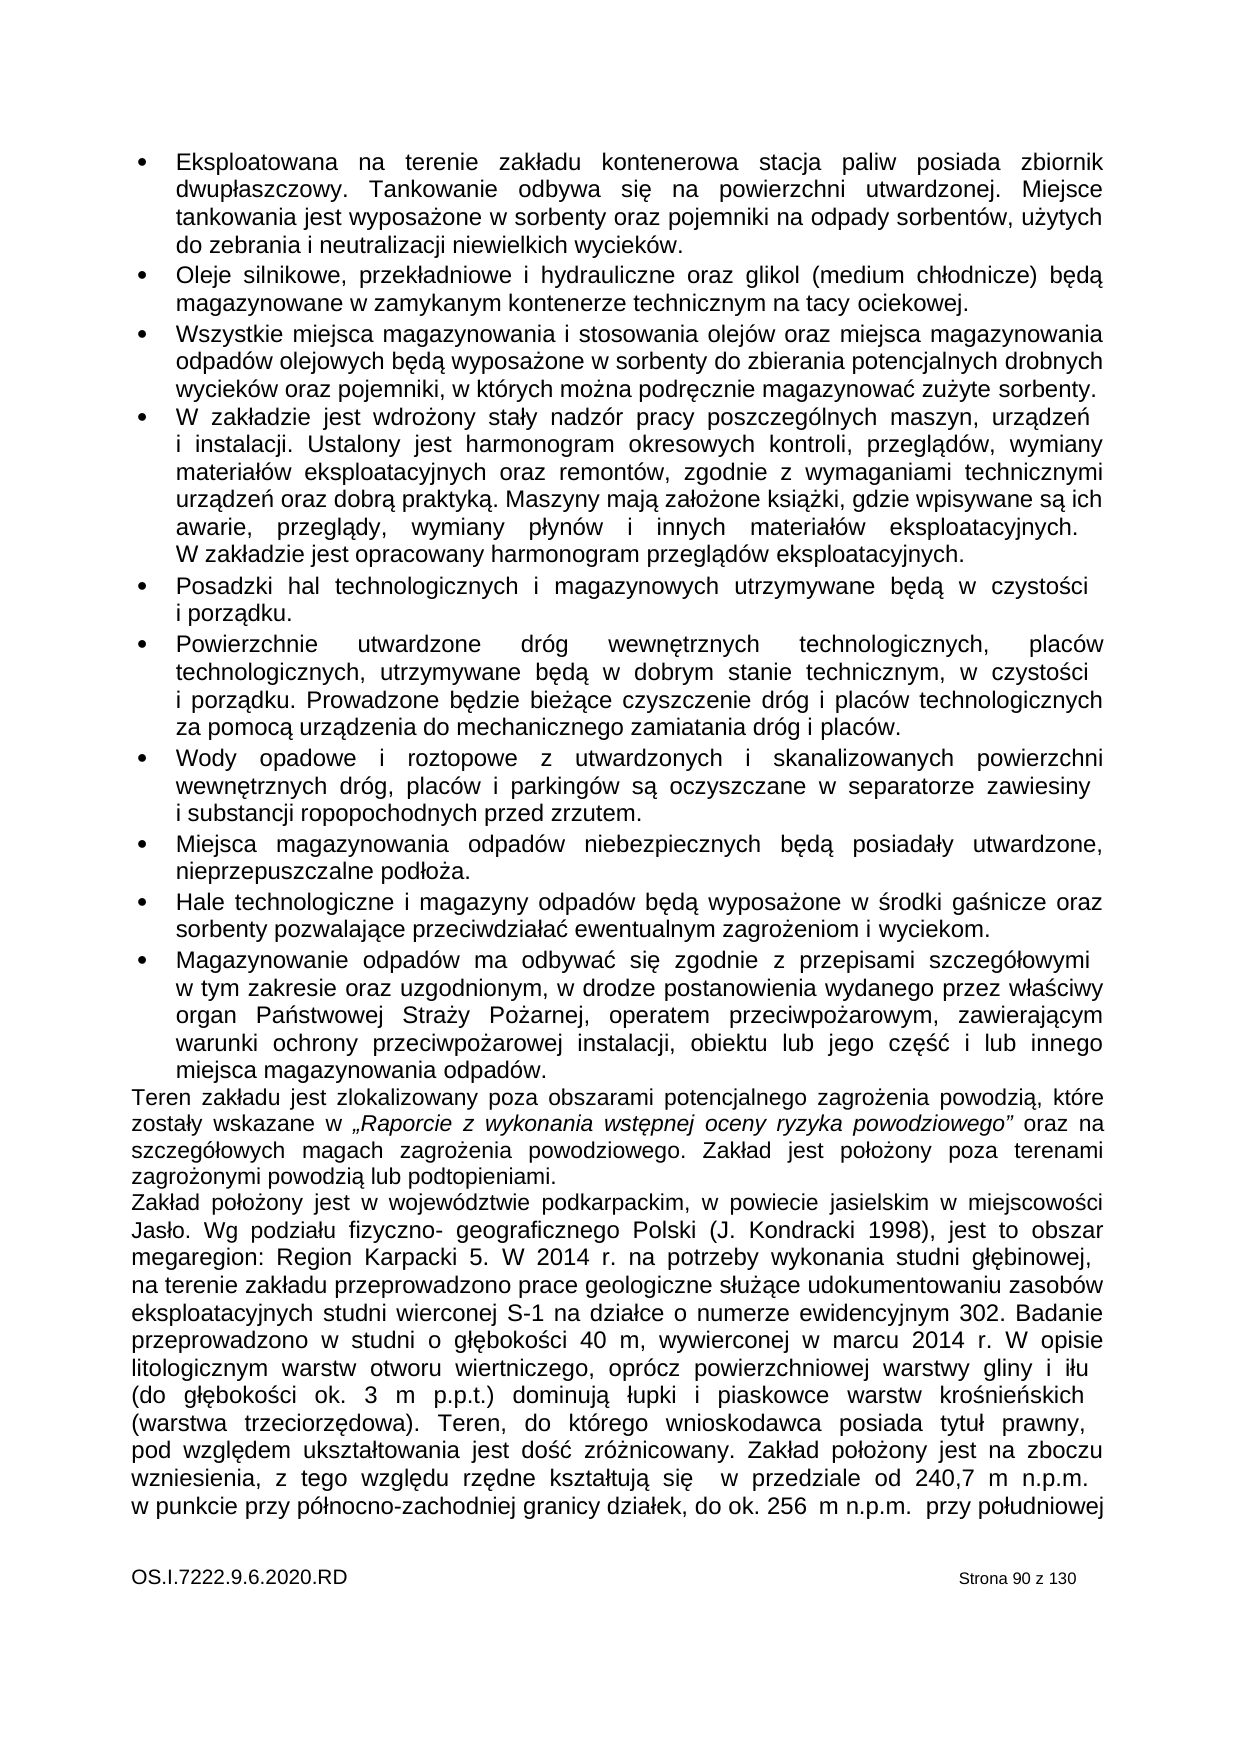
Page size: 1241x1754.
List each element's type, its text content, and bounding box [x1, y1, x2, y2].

text Teren zakładu jest zlokalizowany poza obszarami potencjalnego zagrożenia powodzią, które zostały wskazane w „Raporcie z wykonania wstępnej oceny ryzyka powodziowego” oraz na szczegółowych magach zagrożenia powodziowego. Zakład jest położony poza terenami zagrożonymi powodzią lub podtopieniami. [131, 1084, 1104, 1189]
list Eksploatowana na terenie zakładu kontenerowa stacja paliw posiada zbiornik dwupłaszczowy. Tankowanie odbywa się na powierzchni utwardzonej. Miejsce tankowania jest wyposażone w sorbenty oraz pojemniki na odpady sorbentów, użytych do zebrania i neutralizacji niewielkich wycieków. [138, 148, 1104, 258]
list Hale technologiczne i magazyny odpadów będą wyposażone w środki gaśnicze oraz sorbenty pozwalające przeciwdziałać ewentualnym zagrożeniom i wyciekom. [138, 887, 1104, 943]
list Magazynowanie odpadów ma odbywać się zgodnie z przepisami szczegółowymi w tym zakresie oraz uzgodnionym, w drodze postanowienia wydanego przez właściwy organ Państwowej Straży Pożarnej, operatem przeciwpożarowym, zawierającym warunki ochrony przeciwpożarowej instalacji, obiektu lub jego część i lub innego miejsca magazynowania odpadów. [138, 946, 1104, 1084]
list Wody opadowe i roztopowe z utwardzonych i skanalizowanych powierzchni wewnętrznych dróg, placów i parkingów są oczyszczane w separatorze zawiesiny i substancji ropopochodnych przed zrzutem. [138, 744, 1104, 827]
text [131, 1189, 1104, 1519]
list Oleje silnikowe, przekładniowe i hydrauliczne oraz glikol (medium chłodnicze) będą magazynowane w zamykanym kontenerze technicznym na tacy ociekowej. [138, 261, 1104, 316]
list Posadzki hal technologicznych i magazynowych utrzymywane będą w czystości i porządku. [138, 572, 1104, 627]
list Miejsca magazynowania odpadów niebezpiecznych będą posiadały utwardzone, nieprzepuszczalne podłoża. [138, 829, 1104, 885]
list W zakładzie jest wdrożony stały nadzór pracy poszczególnych maszyn, urządzeń i instalacji. Ustalony jest harmonogram okresowych kontroli, przeglądów, wymiany materiałów eksploatacyjnych oraz remontów, zgodnie z wymaganiami technicznymi urządzeń oraz dobrą praktyką. Maszyny mają założone książki, gdzie wpisywane są ich awarie, przeglądy, wymiany płynów i innych materiałów eksploatacyjnych. W zakładzie jest opracowany harmonogram przeglądów eksploatacyjnych. [138, 402, 1104, 568]
list Wszystkie miejsca magazynowania i stosowania olejów oraz miejsca magazynowania odpadów olejowych będą wyposażone w sorbenty do zbierania potencjalnych drobnych wycieków oraz pojemniki, w których można podręcznie magazynować zużyte sorbenty. [138, 319, 1104, 402]
list Powierzchnie utwardzone dróg wewnętrznych technologicznych, placów technologicznych, utrzymywane będą w dobrym stanie technicznym, w czystości i porządku. Prowadzone będzie bieżące czyszczenie dróg i placów technologicznych za pomocą urządzenia do mechanicznego zamiatania dróg i placów. [138, 630, 1104, 741]
